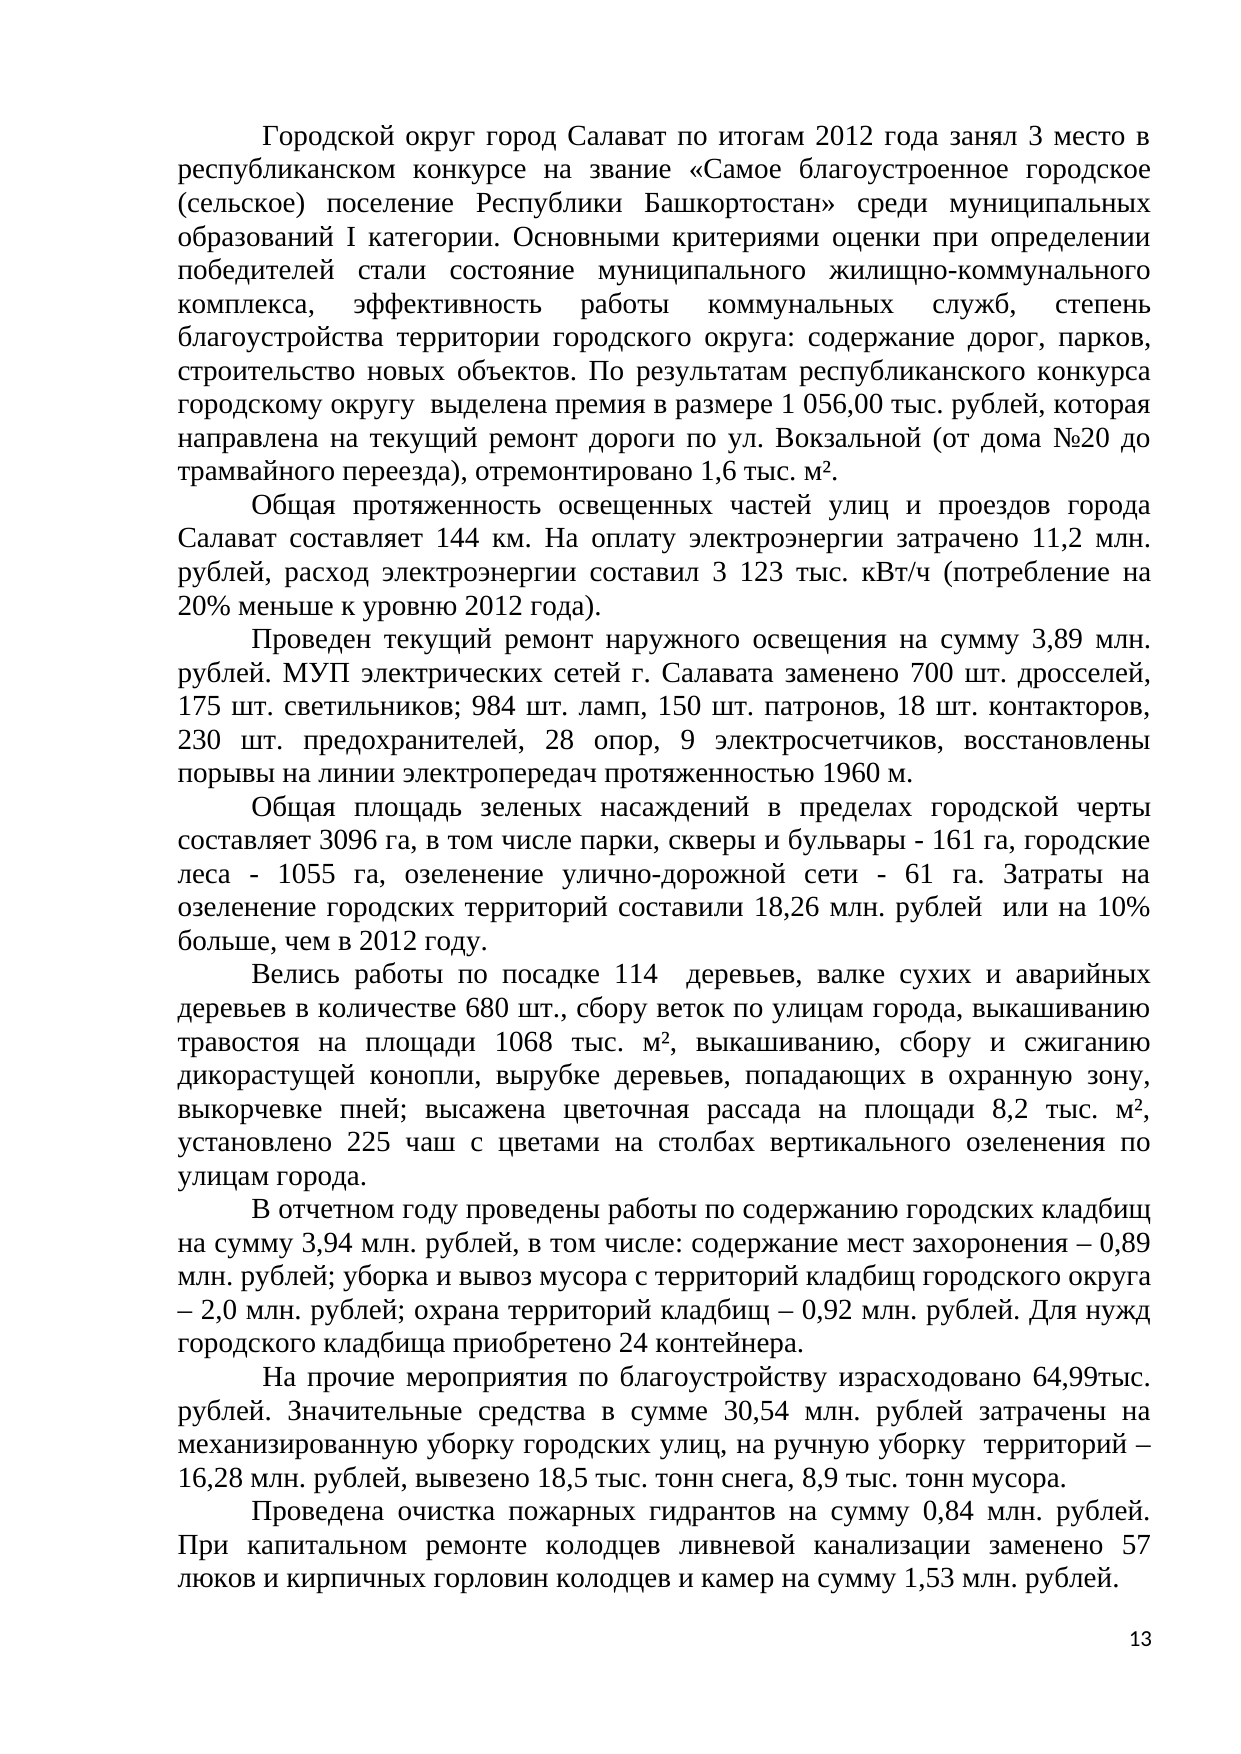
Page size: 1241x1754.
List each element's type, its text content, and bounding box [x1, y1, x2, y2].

text Проведена очистка пожарных гидрантов на сумму 0,84 млн. рублей. При капитальном ремонте колодцев ливневой канализации заменено 57 люков и кирпичных горловин колодцев и камер на сумму 1,53 млн. рублей. [177, 1493, 1152, 1594]
text Велись работы по посадке 114 деревьев, валке сухих и аварийных деревьев в количестве 680 шт., сбору веток по улицам города, выкашиванию травостоя на площади 1068 тыс. м², выкашиванию, сбору и сжиганию дикорастущей конопли, вырубке деревьев, попадающих в охранную зону, выкорчевке пней; высажена цветочная рассада на площади 8,2 тыс. м², установлено 225 чаш с цветами на столбах вертикального озеленения по улицам города. [177, 957, 1152, 1191]
text Общая площадь зеленых насаждений в пределах городской черты составляет 3096 га, в том числе парки, скверы и бульвары - 161 га, городские леса - 1055 га, озеленение улично-дорожной сети - 61 га. Затраты на озеленение городских территорий составили 18,26 млн. рублей или на 10% больше, чем в 2012 году. [177, 789, 1152, 957]
text Проведен текущий ремонт наружного освещения на сумму 3,89 млн. рублей. МУП электрических сетей г. Салавата заменено 700 шт. дросселей, 175 шт. светильников; 984 шт. ламп, 150 шт. патронов, 18 шт. контакторов, 230 шт. предохранителей, 28 опор, 9 электросчетчиков, восстановлены порывы на линии электропередач протяженностью 1960 м. [177, 621, 1152, 789]
text На прочие мероприятия по благоустройству израсходовано 64,99тыс. рублей. Значительные средства в сумме 30,54 млн. рублей затрачены на механизированную уборку городских улиц, на ручную уборку территорий – 16,28 млн. рублей, вывезено 18,5 тыс. тонн снега, 8,9 тыс. тонн мусора. [177, 1359, 1152, 1493]
text Общая протяженность освещенных частей улиц и проездов города Салават составляет 144 км. На оплату электроэнергии затрачено 11,2 млн. рублей, расход электроэнергии составил 3 123 тыс. кВт/ч (потребление на 20% меньше к уровню 2012 года). [177, 487, 1152, 621]
text В отчетном году проведены работы по содержанию городских кладбищ на сумму 3,94 млн. рублей, в том числе: содержание мест захоронения – 0,89 млн. рублей; уборка и вывоз мусора с территорий кладбищ городского округа – 2,0 млн. рублей; охрана территорий кладбищ – 0,92 млн. рублей. Для нужд городского кладбища приобретено 24 контейнера. [177, 1191, 1152, 1359]
text Городской округ город Салават по итогам 2012 года занял 3 место в республиканском конкурсе на звание «Самое благоустроенное городское (сельское) поселение Республики Башкортостан» среди муниципальных образований I категории. Основными критериями оценки при определении победителей стали состояние муниципального жилищно-коммунального комплекса, эффективность работы коммунальных служб, степень благоустройства территории городского округа: содержание дорог, парков, строительство новых объектов. По результатам республиканского конкурса городскому округу выделена премия в размере 1 056,00 тыс. рублей, которая направлена на текущий ремонт дороги по ул. Вокзальной (от дома №20 до трамвайного переезда), отремонтировано 1,6 тыс. м². [177, 118, 1152, 487]
